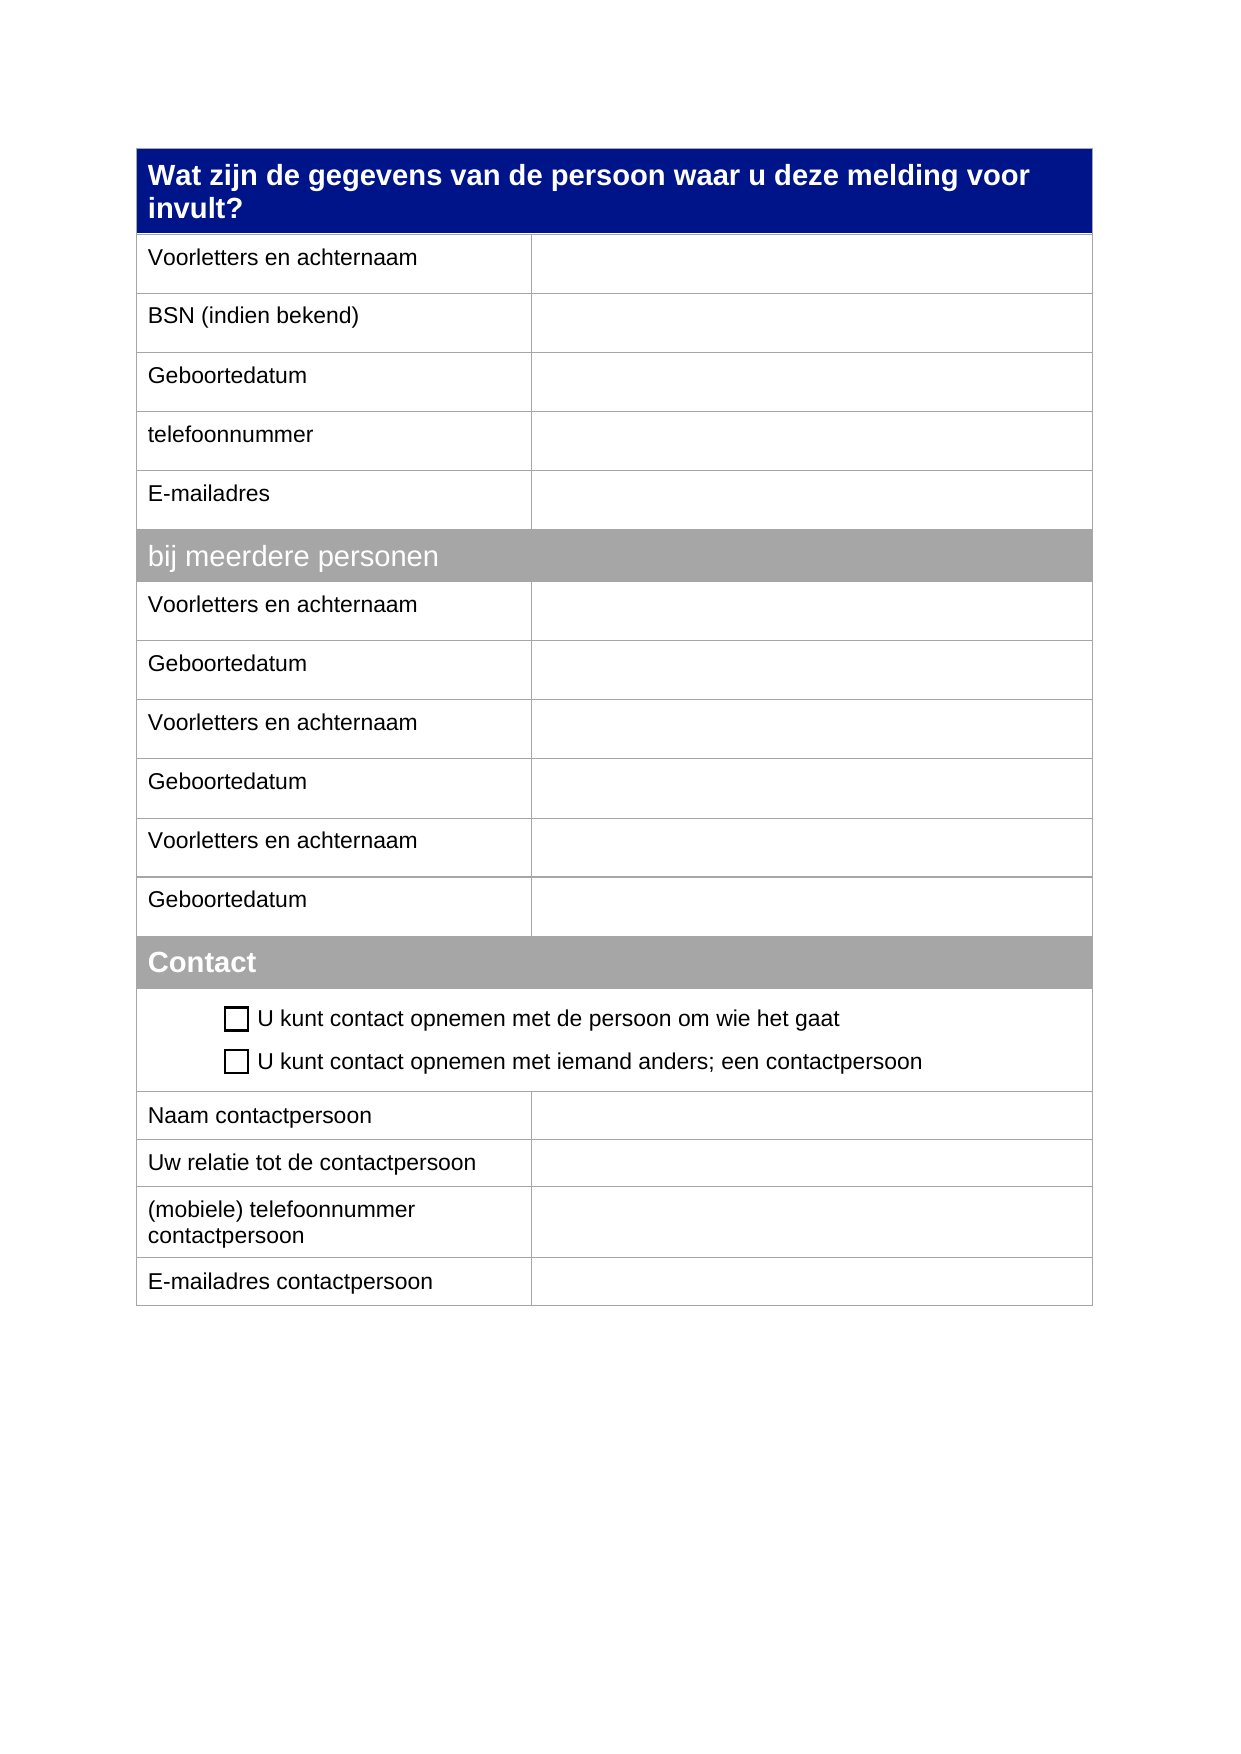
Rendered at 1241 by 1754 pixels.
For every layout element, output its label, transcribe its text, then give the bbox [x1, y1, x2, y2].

table_cell E-mailadres [137, 471, 531, 529]
table_cell Uw relatie tot de contactpersoon [137, 1140, 531, 1186]
table_cell [532, 1140, 1092, 1186]
table_cell [532, 1092, 1092, 1138]
table_cell [532, 294, 1092, 352]
table_cell (mobiele) telefoonnummer contactpersoon [137, 1187, 531, 1257]
table_cell [532, 1187, 1092, 1257]
table_cell bij meerdere personen [137, 530, 1092, 581]
table_cell [532, 235, 1092, 293]
table_cell Voorletters en achternaam [137, 235, 531, 293]
table_cell Geboortedatum [137, 353, 531, 411]
table_cell Voorletters en achternaam [137, 700, 531, 758]
table_cell Voorletters en achternaam [137, 582, 531, 640]
table_cell [532, 412, 1092, 470]
table_cell E-mailadres contactpersoon [137, 1258, 531, 1304]
table_cell Contact [137, 937, 1092, 988]
table_cell [532, 819, 1092, 876]
table_cell Naam contactpersoon [137, 1092, 531, 1138]
table_cell [532, 353, 1092, 411]
table_cell [532, 1258, 1092, 1304]
table_cell [532, 878, 1092, 936]
table_cell [532, 471, 1092, 529]
table_cell [532, 582, 1092, 640]
table_cell [137, 989, 1092, 1091]
table_cell Geboortedatum [137, 641, 531, 699]
table_cell Geboortedatum [137, 759, 531, 817]
table_cell Geboortedatum [137, 878, 531, 936]
table_cell telefoonnummer [137, 412, 531, 470]
table_cell BSN (indien bekend) [137, 294, 531, 352]
table_header Wat zijn de gegevens van de persoon waar u deze melding voor invult? [137, 149, 1092, 233]
table_cell [532, 700, 1092, 758]
table_cell [532, 641, 1092, 699]
table_cell [532, 759, 1092, 817]
table_cell Voorletters en achternaam [137, 819, 531, 876]
